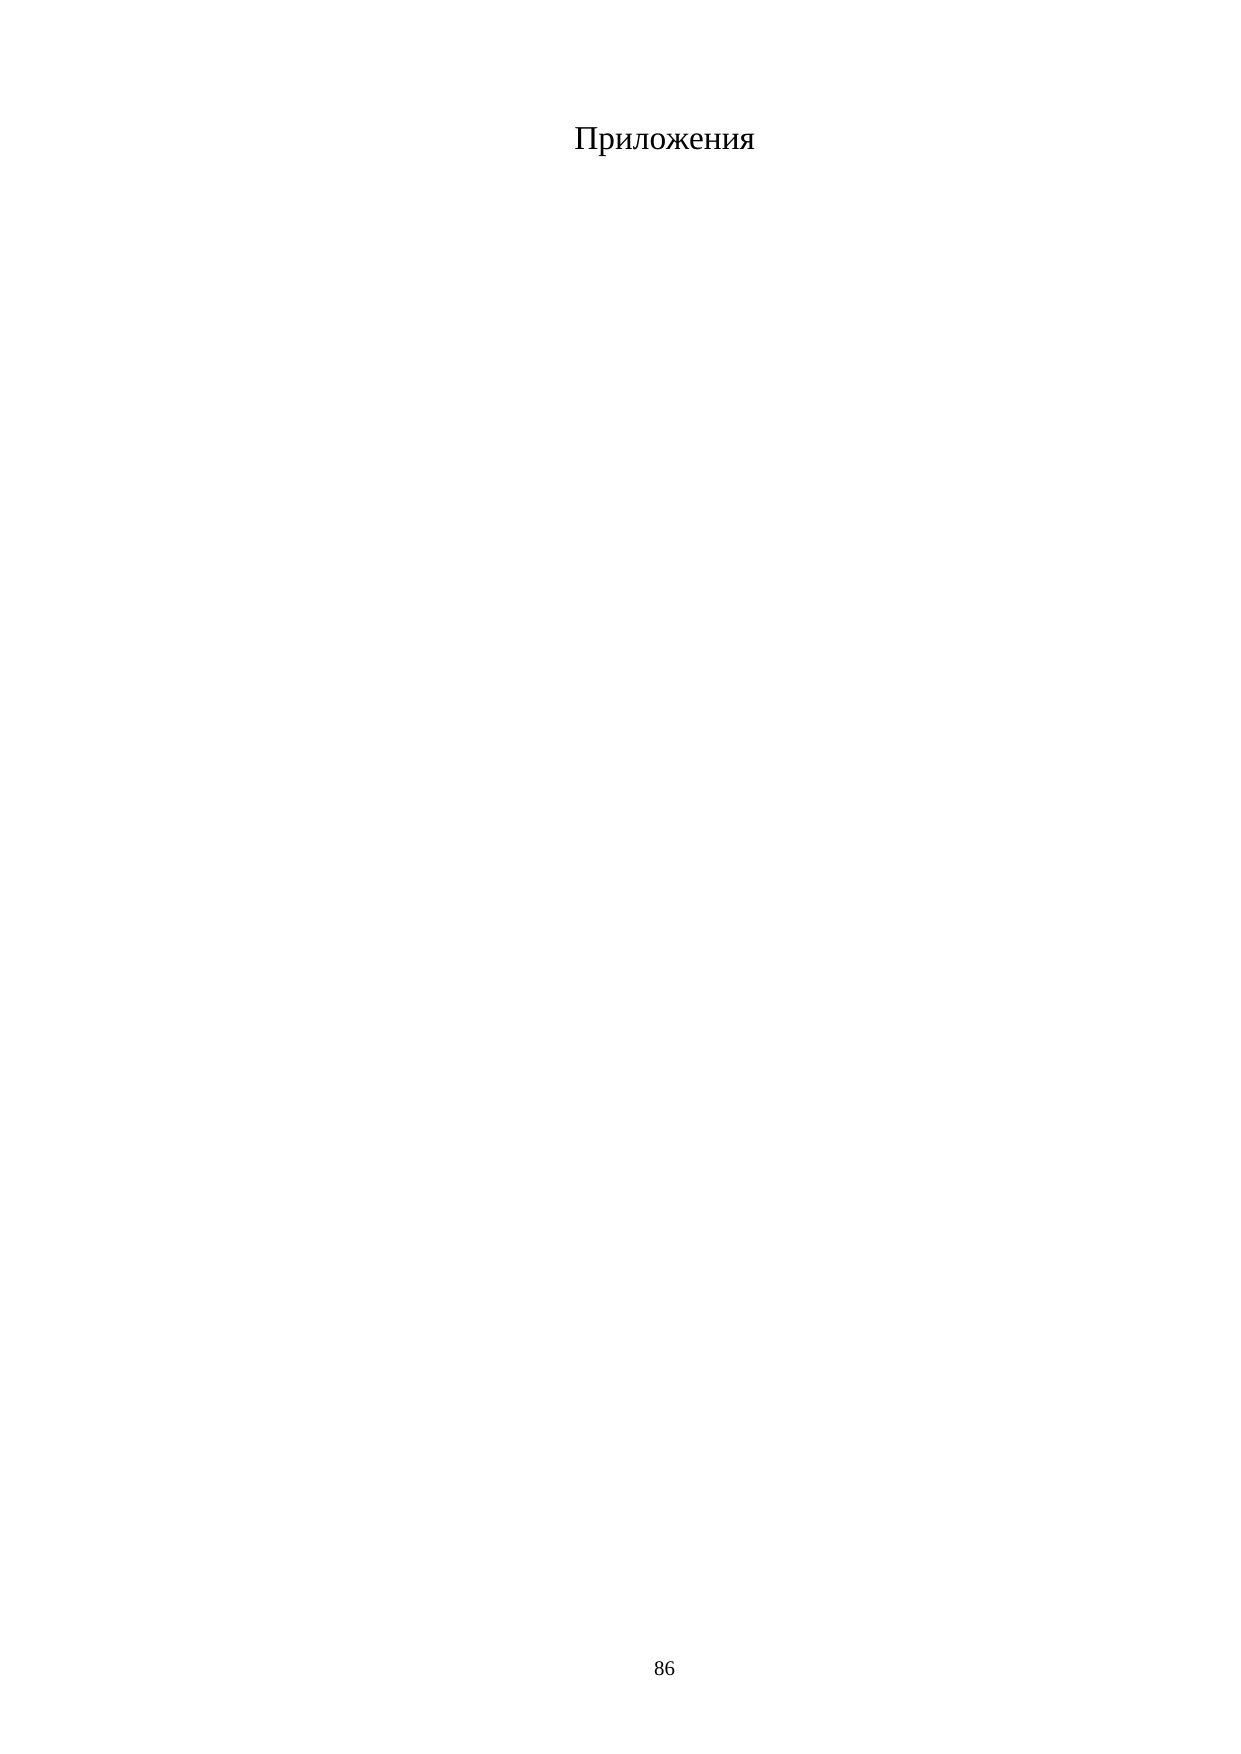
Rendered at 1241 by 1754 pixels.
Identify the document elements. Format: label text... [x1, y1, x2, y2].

text Приложения [177, 118, 1152, 156]
